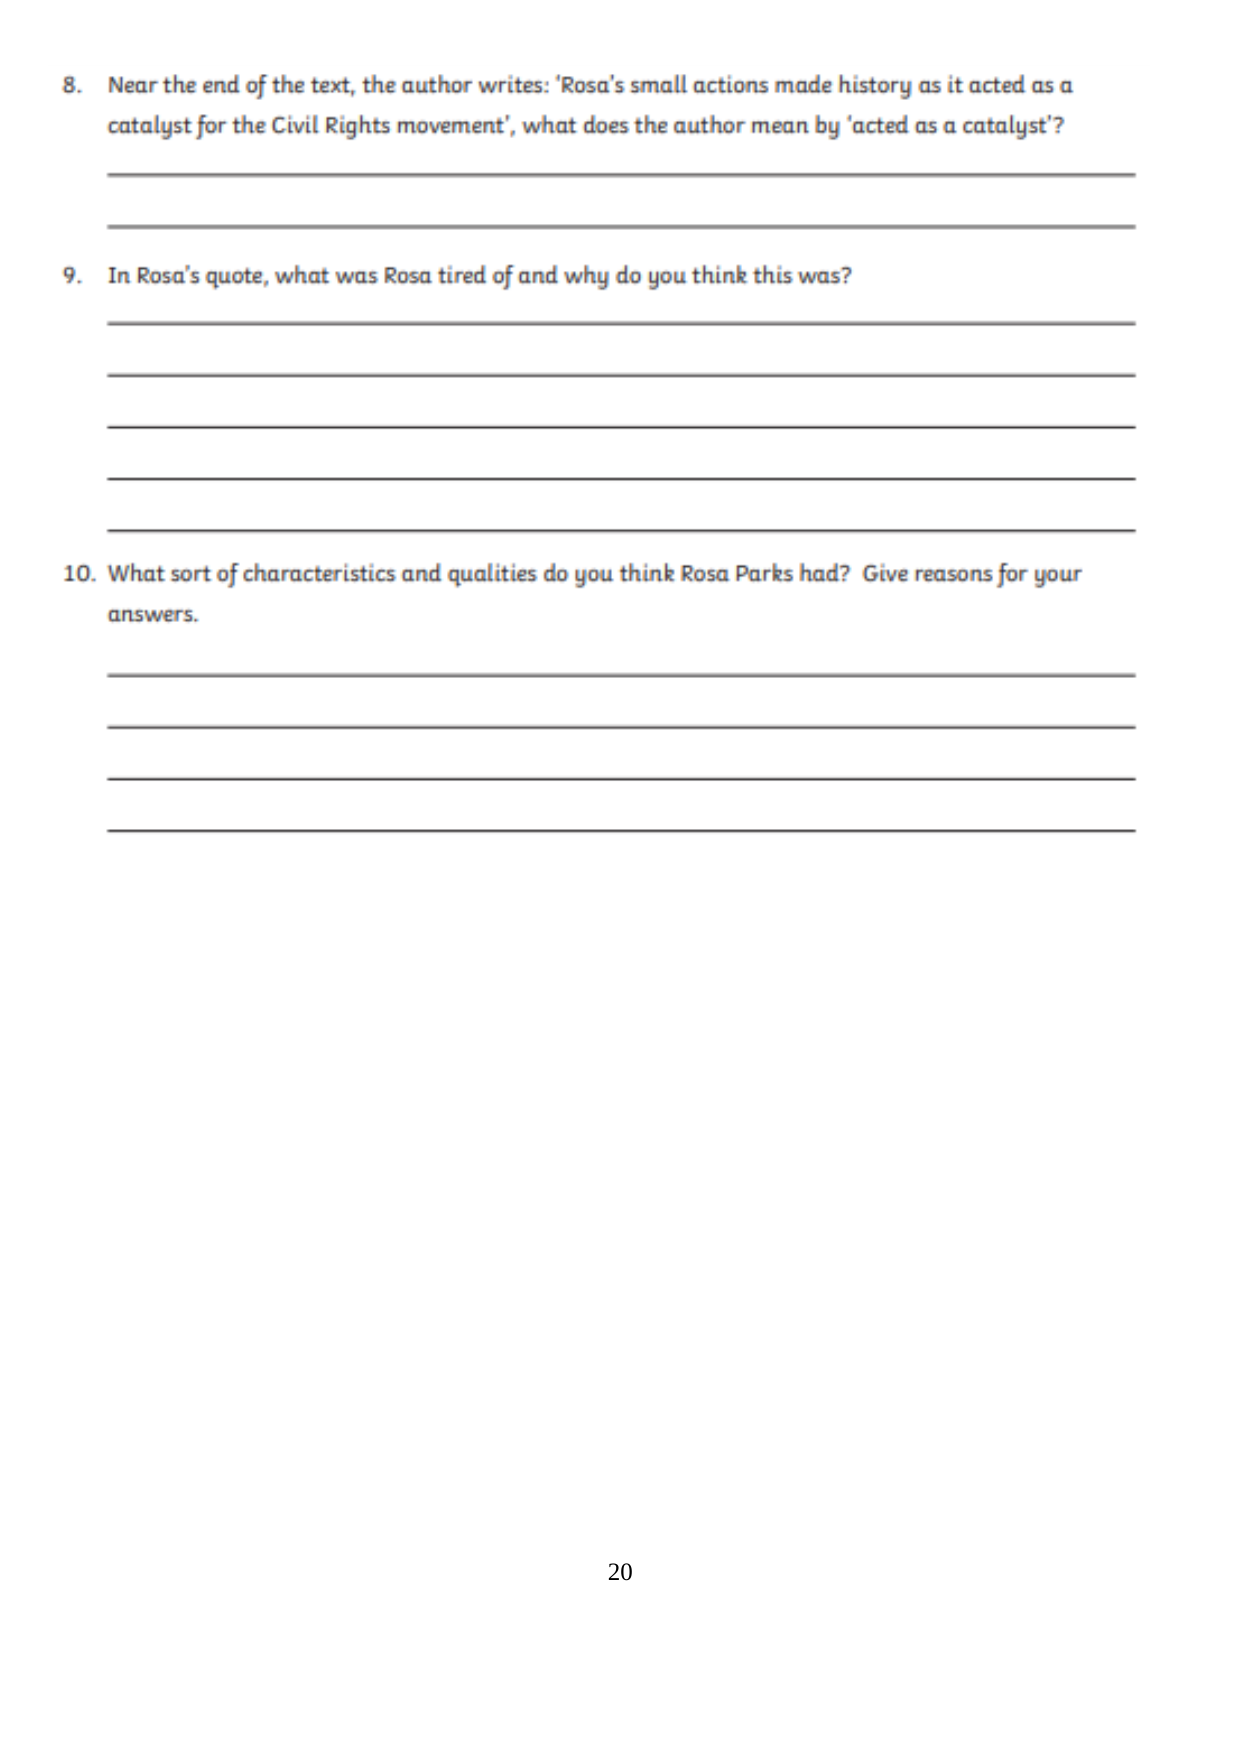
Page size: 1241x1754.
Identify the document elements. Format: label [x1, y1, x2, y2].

picture [47, 64, 1150, 855]
